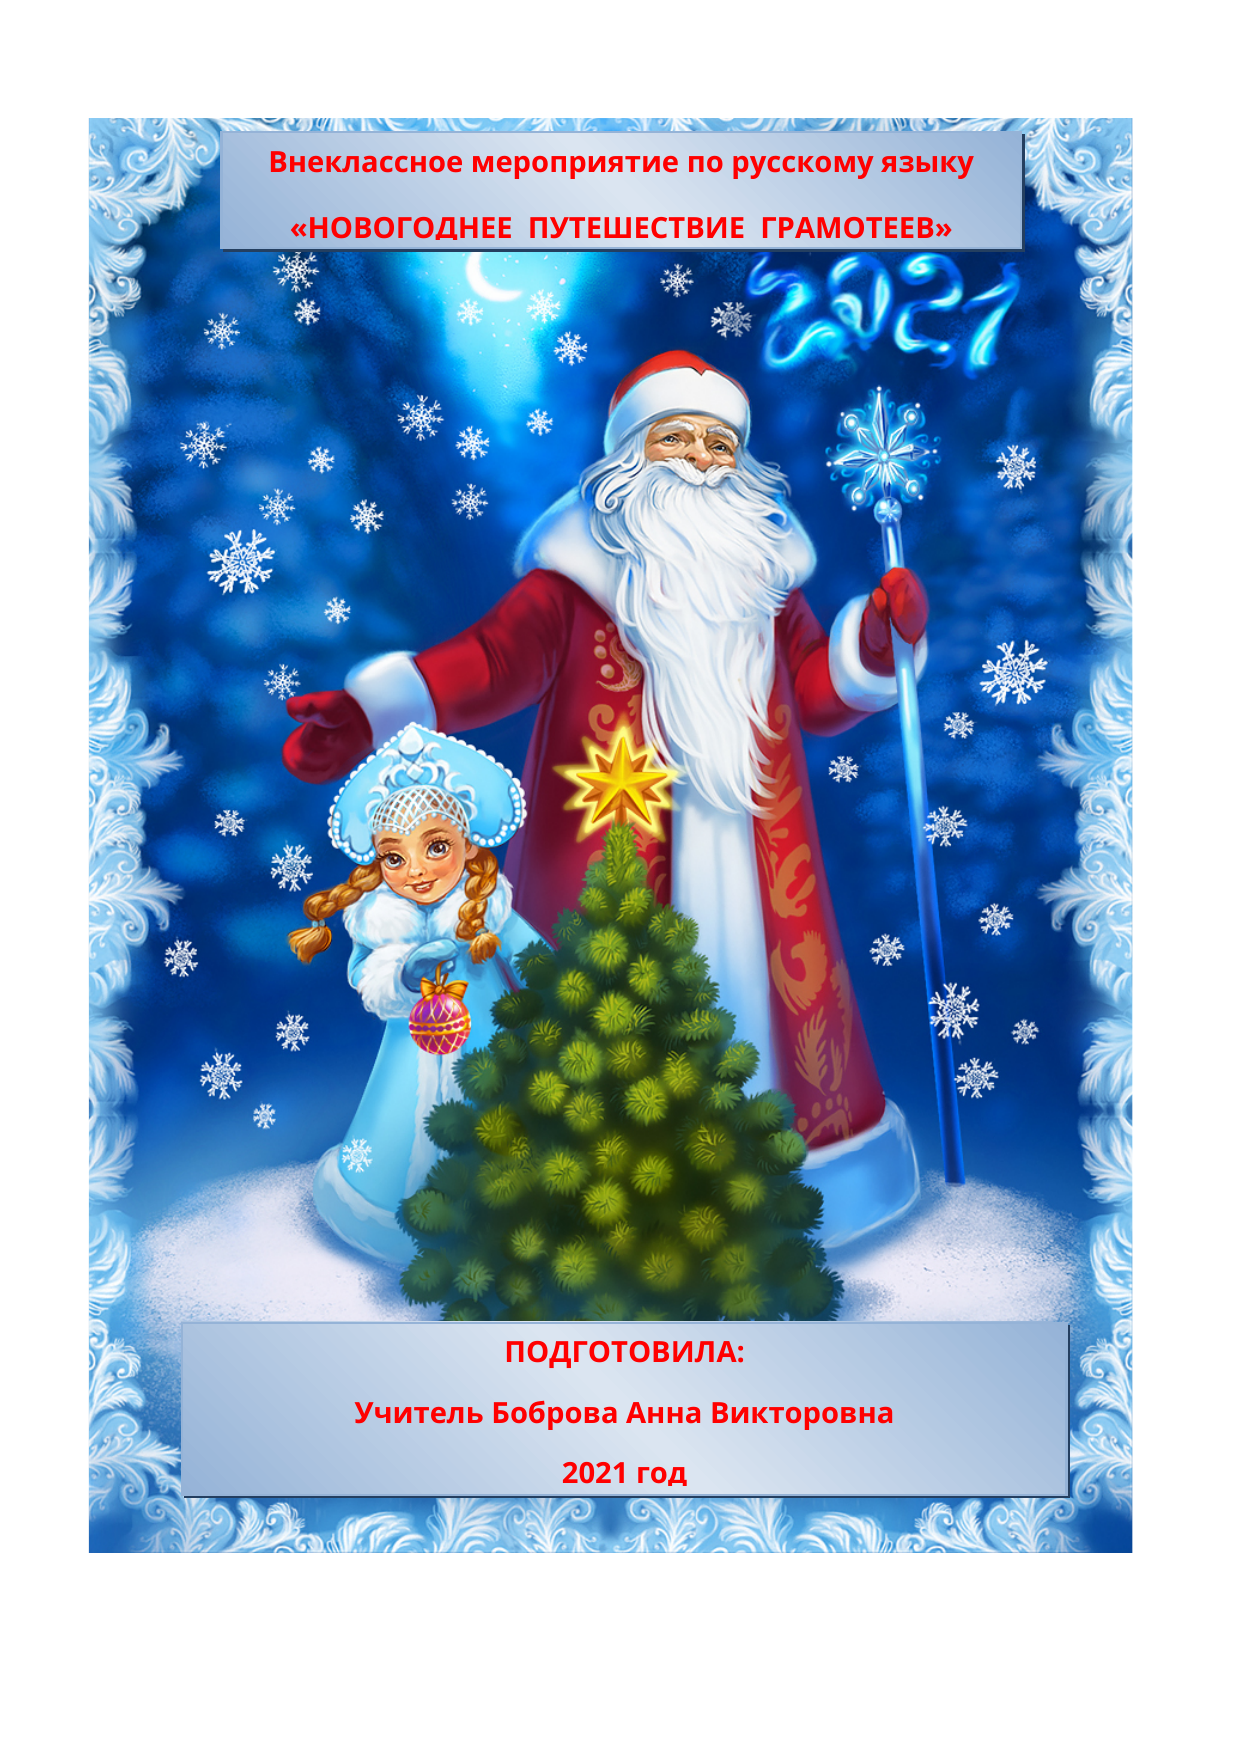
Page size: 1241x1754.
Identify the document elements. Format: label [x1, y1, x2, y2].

picture [88, 118, 1133, 1553]
